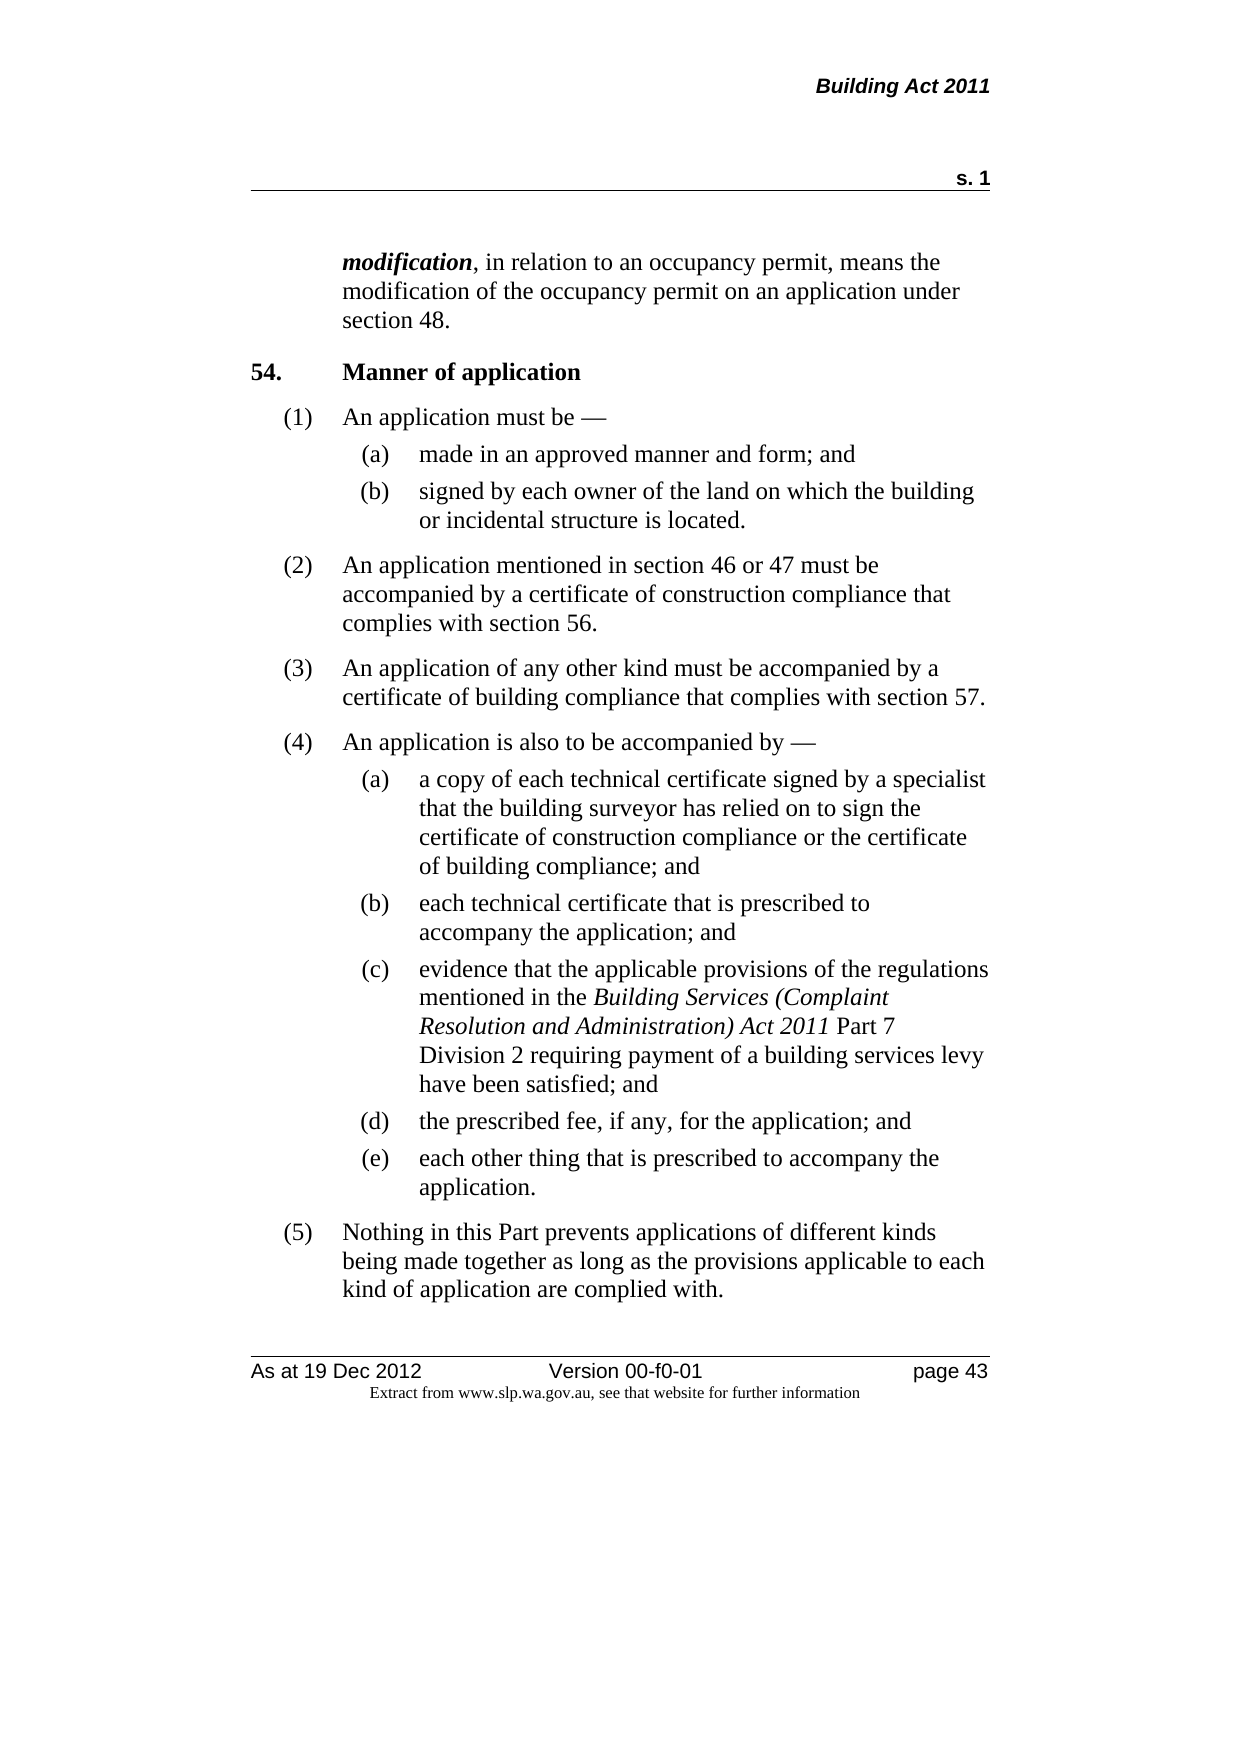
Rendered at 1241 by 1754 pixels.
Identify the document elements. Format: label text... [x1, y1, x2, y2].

text (a) made in an approved manner and form; and [251, 439, 990, 468]
text (d) the prescribed fee, if any, for the application; and [251, 1106, 990, 1134]
text (5) Nothing in this Part prevents applications of different kinds being made together as long as the provisions applicable to each kind of application are complied with. [251, 1217, 990, 1303]
text modification, in relation to an occupancy permit, means the modification of the occupancy permit on an application under section 48. [251, 247, 990, 334]
text (2) An application mentioned in section 46 or 47 must be accompanied by a certificate of construction compliance that complies with section 56. [251, 550, 990, 637]
subtitle 54. Manner of application [251, 357, 990, 385]
text (b) signed by each owner of the land on which the building or incidental structure is located. [251, 476, 990, 534]
text (1) An application must be — [251, 402, 990, 431]
text (e) each other thing that is prescribed to accompany the application. [251, 1143, 990, 1200]
text (c) evidence that the applicable provisions of the regulations mentioned in the Building Services (Complaint Resolution and Administration) Act 2011 Part 7 Division 2 requiring payment of a building services levy have been satisfied; and [251, 954, 990, 1097]
text (3) An application of any other kind must be accompanied by a certificate of building compliance that complies with section 57. [251, 653, 990, 711]
text (a) a copy of each technical certificate signed by a specialist that the building surveyor has relied on to sign the certificate of construction compliance or the certificate of building compliance; and [251, 764, 990, 879]
text (b) each technical certificate that is prescribed to accompany the application; and [251, 888, 990, 945]
text (4) An application is also to be accompanied by — [251, 727, 990, 756]
